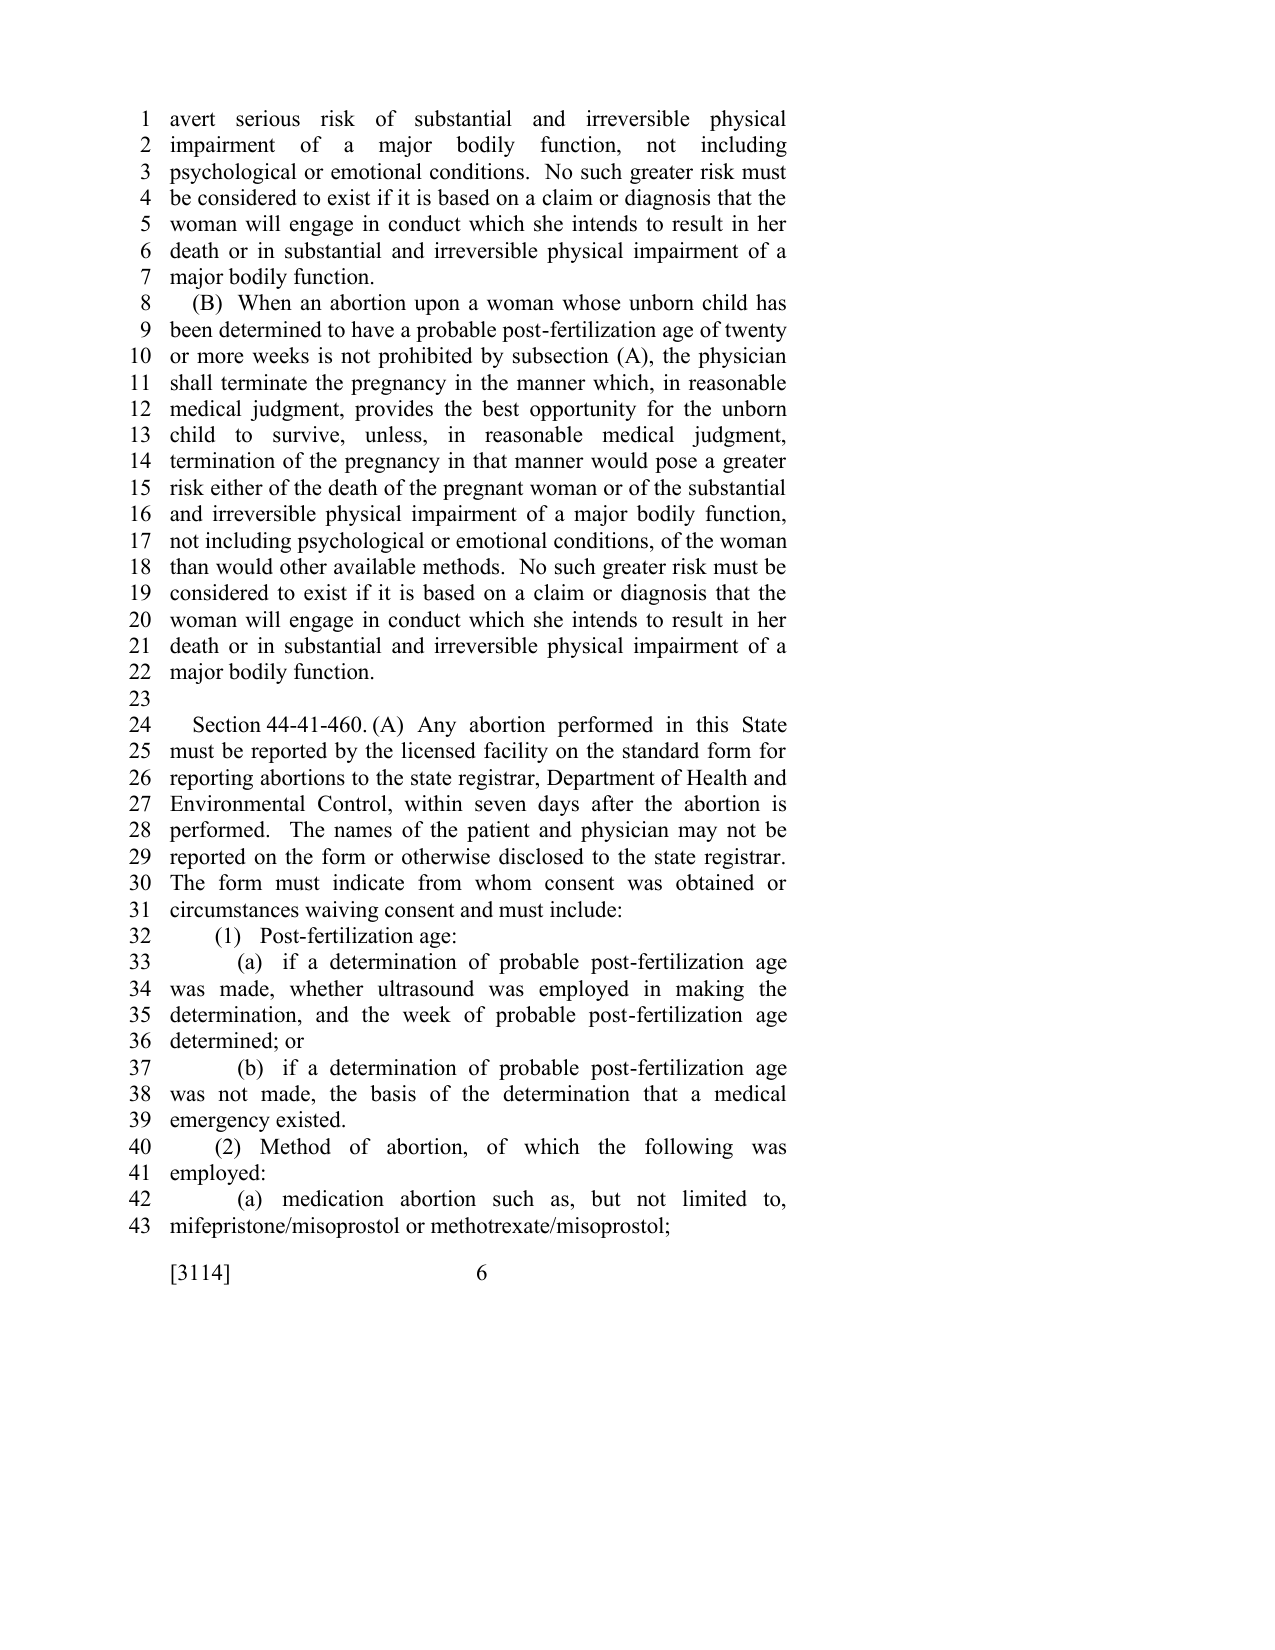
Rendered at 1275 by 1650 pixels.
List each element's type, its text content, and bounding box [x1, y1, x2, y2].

text (b) if a determination of probable post-fertilization age was not made, the basis of the determination that a medical emergency existed. [169, 1054, 787, 1133]
text (1) Post-fertilization age: [169, 922, 787, 948]
text (2) Method of abortion, of which the following was employed: [169, 1133, 787, 1186]
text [169, 105, 787, 289]
text (a) medication abortion such as, but not limited to, mifepristone/misoprostol or methotrexate/misoprostol; [169, 1186, 787, 1238]
text (a) if a determination of probable post-fertilization age was made, whether ultrasound was employed in making the determination, and the week of probable post-fertilization age determined; or [169, 948, 787, 1054]
text Section 44-41-460. (A) Any abortion performed in this State must be reported by the licensed facility on the standard form for reporting abortions to the state registrar, Department of Health and Environmental Control, within seven days after the abortion is performed. The names of the patient and physician may not be reported on the form or otherwise disclosed to the state registrar. The form must indicate from whom consent was obtained or circumstances waiving consent and must include: [169, 711, 787, 922]
text (B) When an abortion upon a woman whose unborn child has been determined to have a probable post-fertilization age of twenty or more weeks is not prohibited by subsection (A), the physician shall terminate the pregnancy in the manner which, in reasonable medical judgment, provides the best opportunity for the unborn child to survive, unless, in reasonable medical judgment, termination of the pregnancy in that manner would pose a greater risk either of the death of the pregnant woman or of the substantial and irreversible physical impairment of a major bodily function, not including psychological or emotional conditions, of the woman than would other available methods. No such greater risk must be considered to exist if it is based on a claim or diagnosis that the woman will engage in conduct which she intends to result in her death or in substantial and irreversible physical impairment of a major bodily function. [169, 289, 787, 685]
